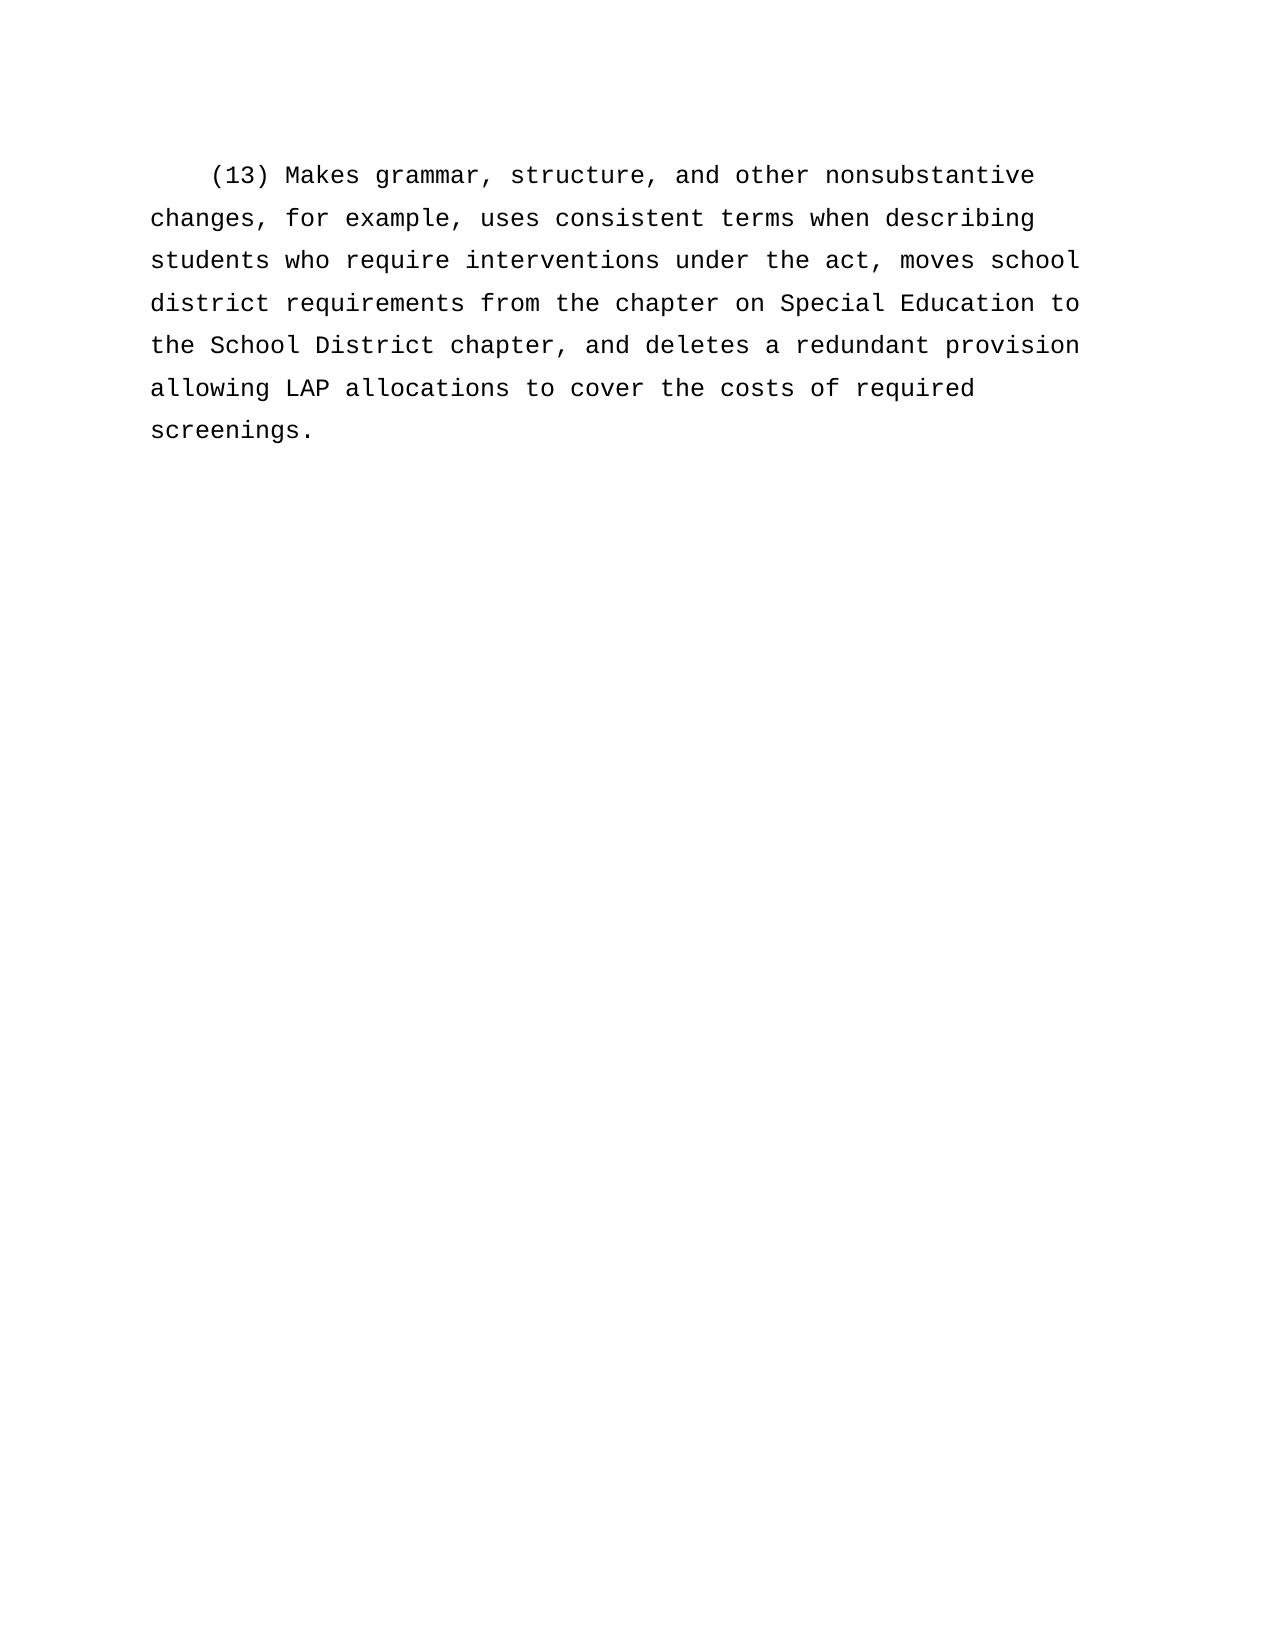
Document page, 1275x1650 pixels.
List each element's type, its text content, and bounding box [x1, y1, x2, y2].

text (13) Makes grammar, structure, and other nonsubstantive changes, for example, uses consistent terms when describing students who require interventions under the act, moves school district requirements from the chapter on Special Education to the School District chapter, and deletes a redundant provision allowing LAP allocations to cover the costs of required screenings. [150, 150, 1125, 447]
